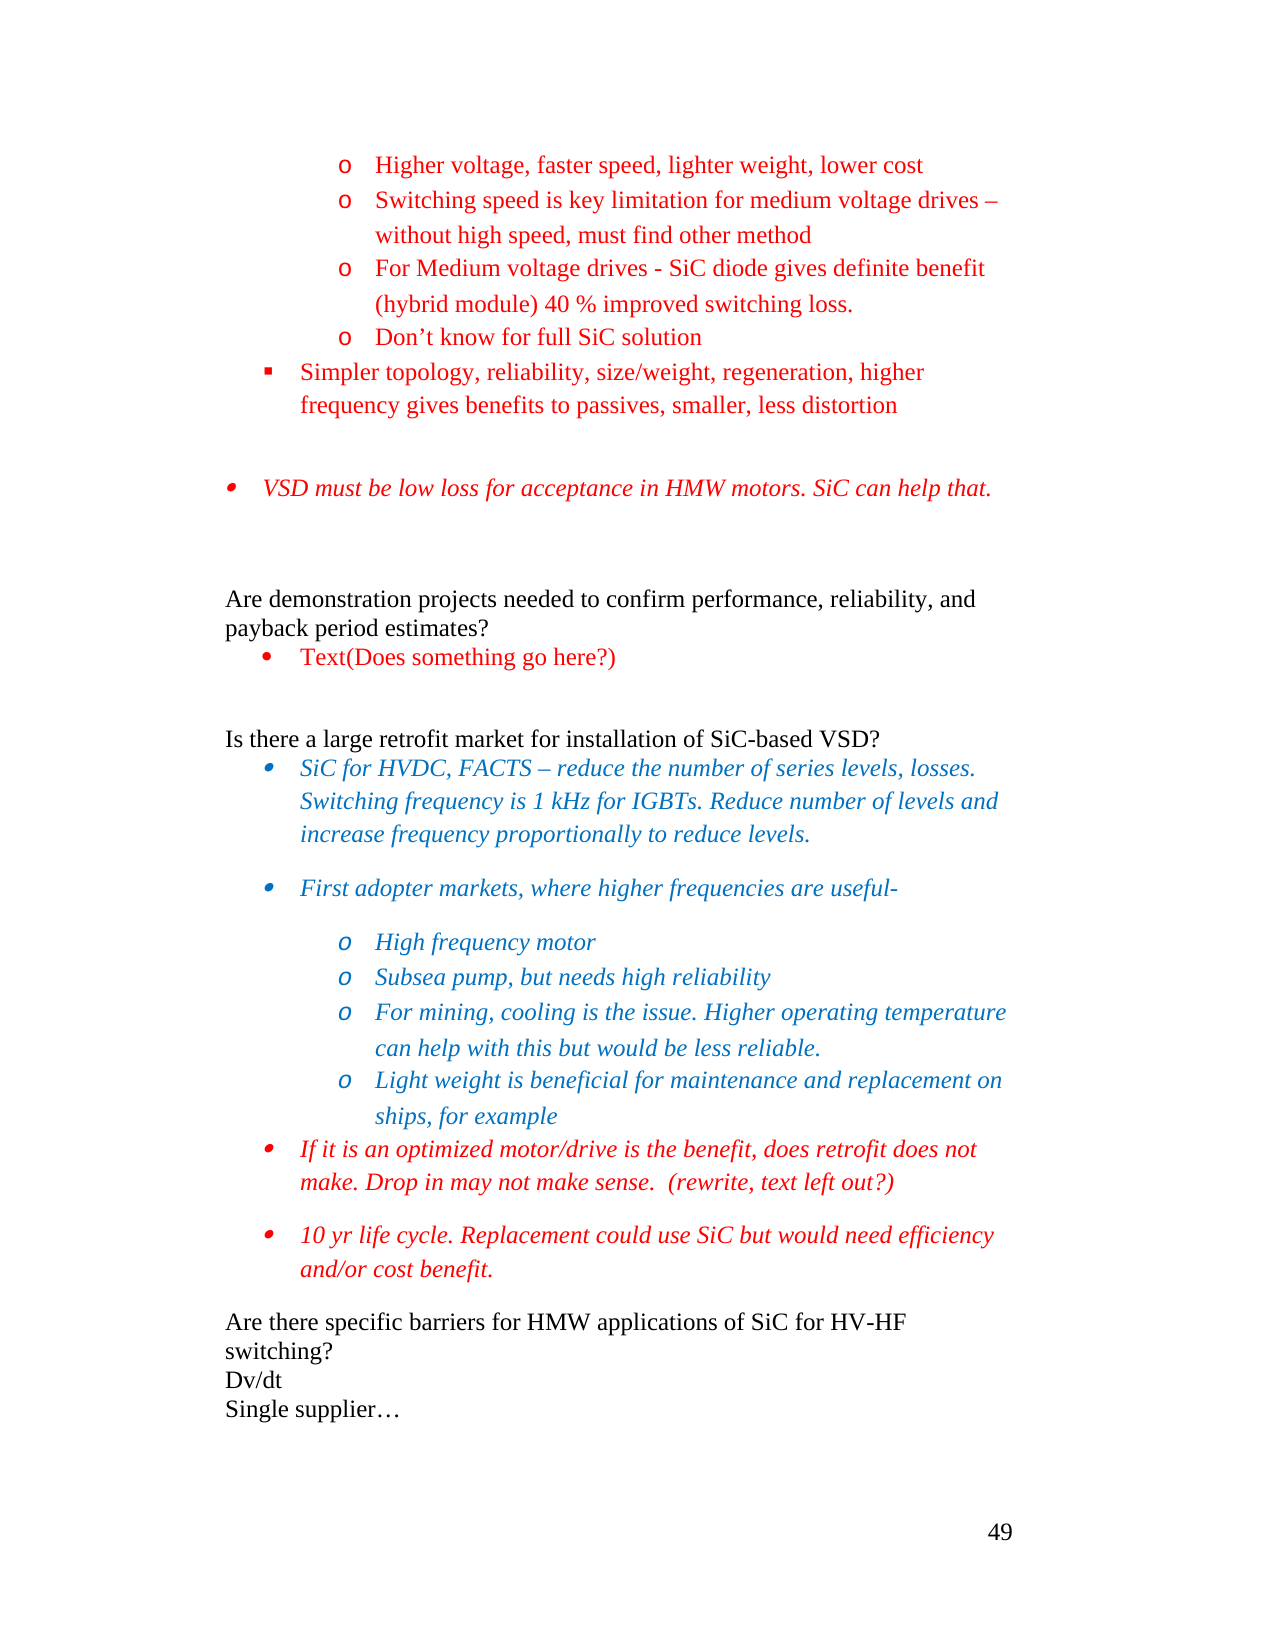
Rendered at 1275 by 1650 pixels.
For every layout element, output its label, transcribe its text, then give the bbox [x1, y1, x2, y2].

text Are there specific barriers for HMW applications of SiC for HV-HF switching? [225, 1307, 1012, 1365]
list First adopter markets, where higher frequencies are useful- [262, 873, 1012, 902]
text Dv/dt [150, 1365, 1012, 1394]
list 10 yr life cycle. Replacement could use SiC but would need efficiency and/or cost benefit. [262, 1221, 1012, 1282]
list If it is an optimized motor/drive is the benefit, does retrofit does not make. Drop in may not make sense. (rewrite, text left out?) [262, 1134, 1012, 1196]
list Light weight is beneficial for maintenance and replacement on ships, for example [337, 1066, 1012, 1129]
text Single supplier… [150, 1394, 1012, 1422]
list SiC for HVDC, FACTS – reduce the number of series levels, losses. Switching frequency is 1 kHz for IGBTs. Reduce number of levels and increase frequency proportionally to reduce levels. [262, 753, 1012, 848]
text Is there a large retrofit market for installation of SiC-based VSD? [225, 724, 1012, 753]
text Are demonstration projects needed to confirm performance, reliability, and payback period estimates? [225, 584, 1012, 642]
list Don’t know for full SiC solution [337, 322, 1012, 352]
list Switching speed is key limitation for medium voltage drives – without high speed, must find other method [337, 185, 1012, 249]
list Simpler topology, reliability, size/weight, regeneration, higher frequency gives benefits to passives, smaller, less distortion [262, 357, 1012, 419]
list For mining, cooling is the issue. Higher operating temperature can help with this but would be less reliable. [337, 997, 1012, 1061]
list Text(Does something go here?) [262, 642, 1012, 670]
list Subsea pump, but needs high reliability [337, 962, 1012, 993]
list Higher voltage, faster speed, lighter weight, lower cost [337, 150, 1012, 181]
list VSD must be low loss for acceptance in HMW motors. SiC can help that. [225, 473, 1012, 501]
list For Medium voltage drives - SiC diode gives definite benefit (hybrid module) 40 % improved switching loss. [337, 253, 1012, 317]
list High frequency motor [337, 927, 1012, 957]
